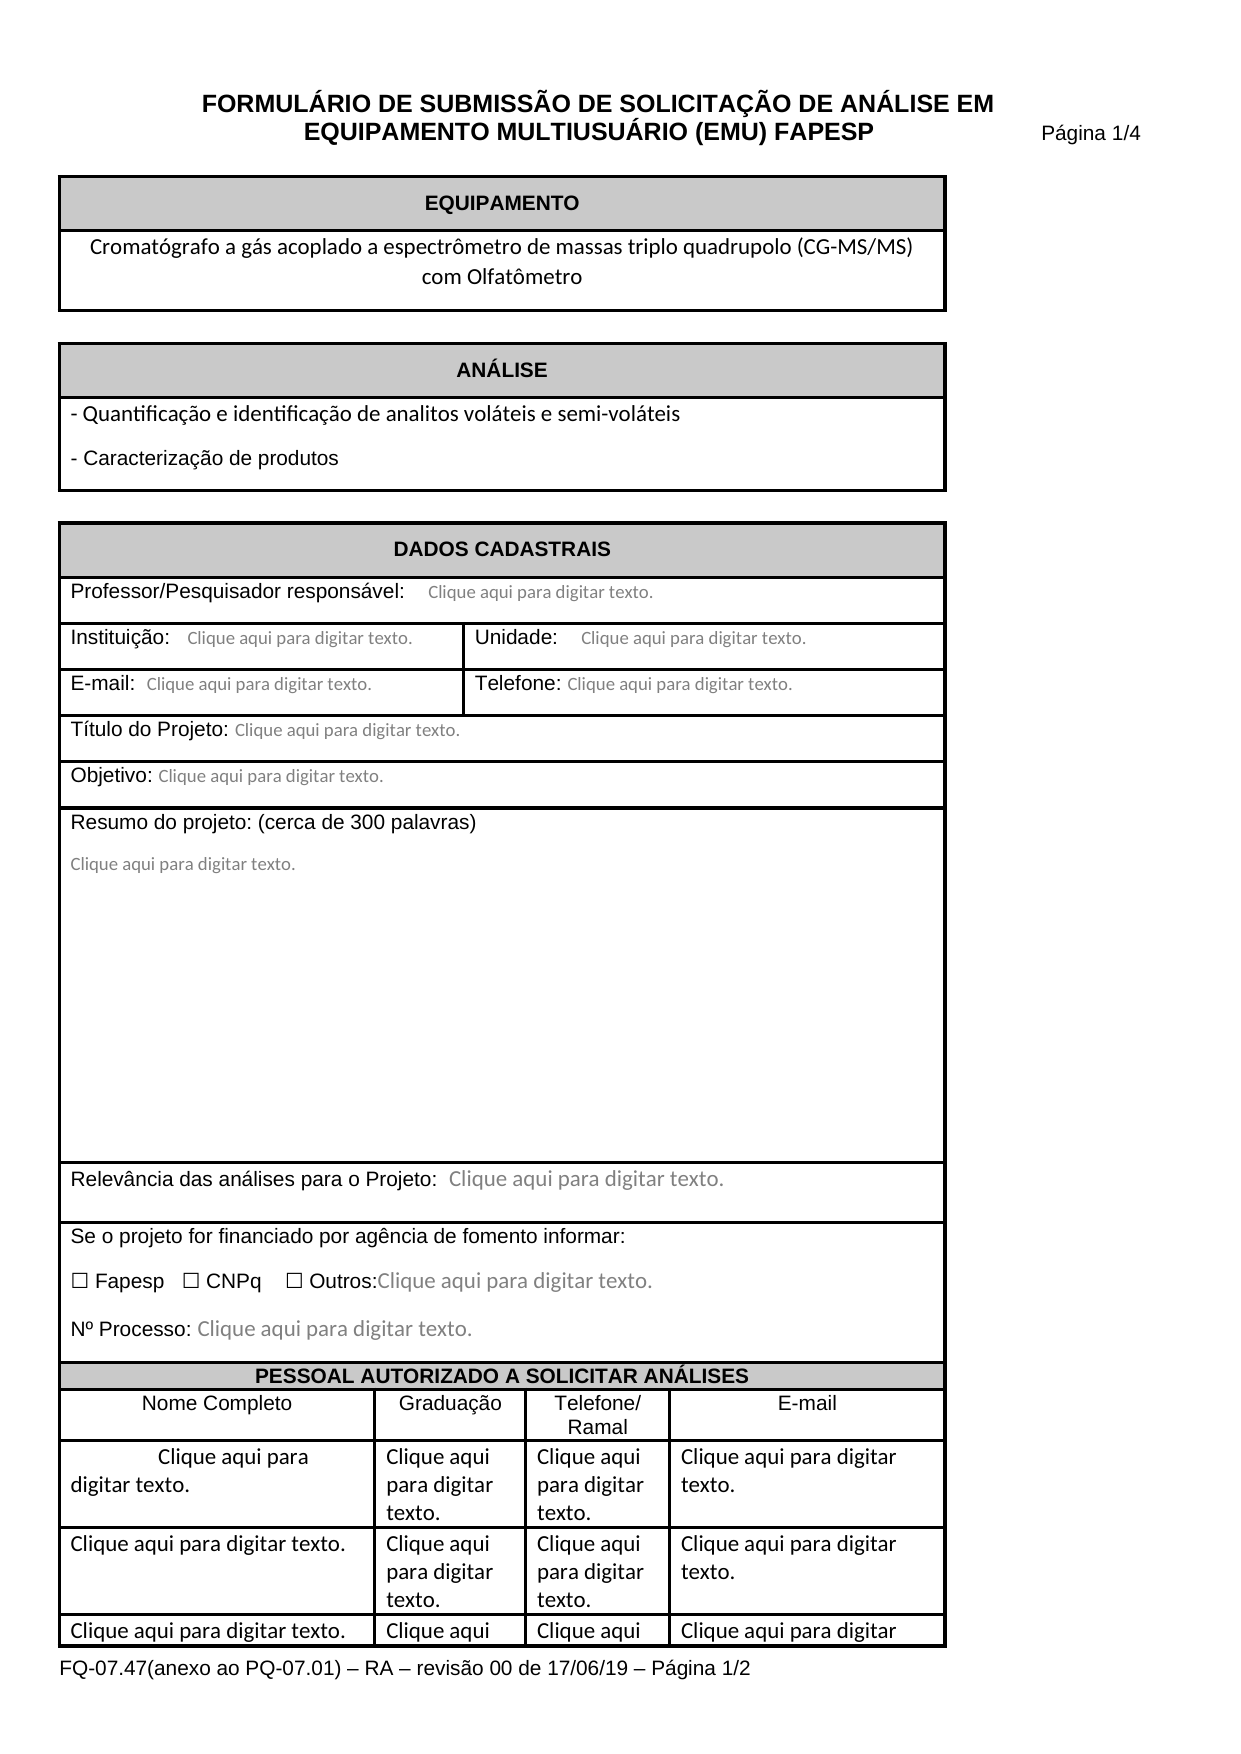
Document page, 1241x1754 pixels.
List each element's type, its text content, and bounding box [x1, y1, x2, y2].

table_header EQUIPAMENTO [61, 178, 943, 229]
table_cell Nome Completo [61, 1391, 373, 1439]
table_cell Se o projeto for financiado por agência de fomento informar: Fapesp CNPq Outros: Nº Processo: [61, 1224, 943, 1361]
table_cell PESSOAL AUTORIZADO A SOLICITAR ANÁLISES [61, 1364, 943, 1388]
table_cell Telefone/Ramal [527, 1391, 668, 1439]
table_cell Objetivo: [61, 763, 943, 806]
table_cell E-mail: [61, 671, 462, 714]
table_cell Unidade: [465, 625, 943, 668]
table_header DADOS CADASTRAIS [61, 525, 943, 576]
table_cell Telefone: [465, 671, 943, 714]
table_cell E-mail [671, 1391, 943, 1439]
table_cell Professor/Pesquisador responsável: [61, 579, 943, 622]
table_cell Instituição: [61, 625, 462, 668]
table_header ANÁLISE [61, 345, 943, 396]
table_cell Título do Projeto: [61, 717, 943, 760]
table_cell Relevância das análises para o Projeto: [61, 1164, 943, 1221]
table_cell Resumo do projeto: (cerca de 300 palavras) [61, 810, 943, 1161]
table_cell Graduação [376, 1391, 524, 1439]
